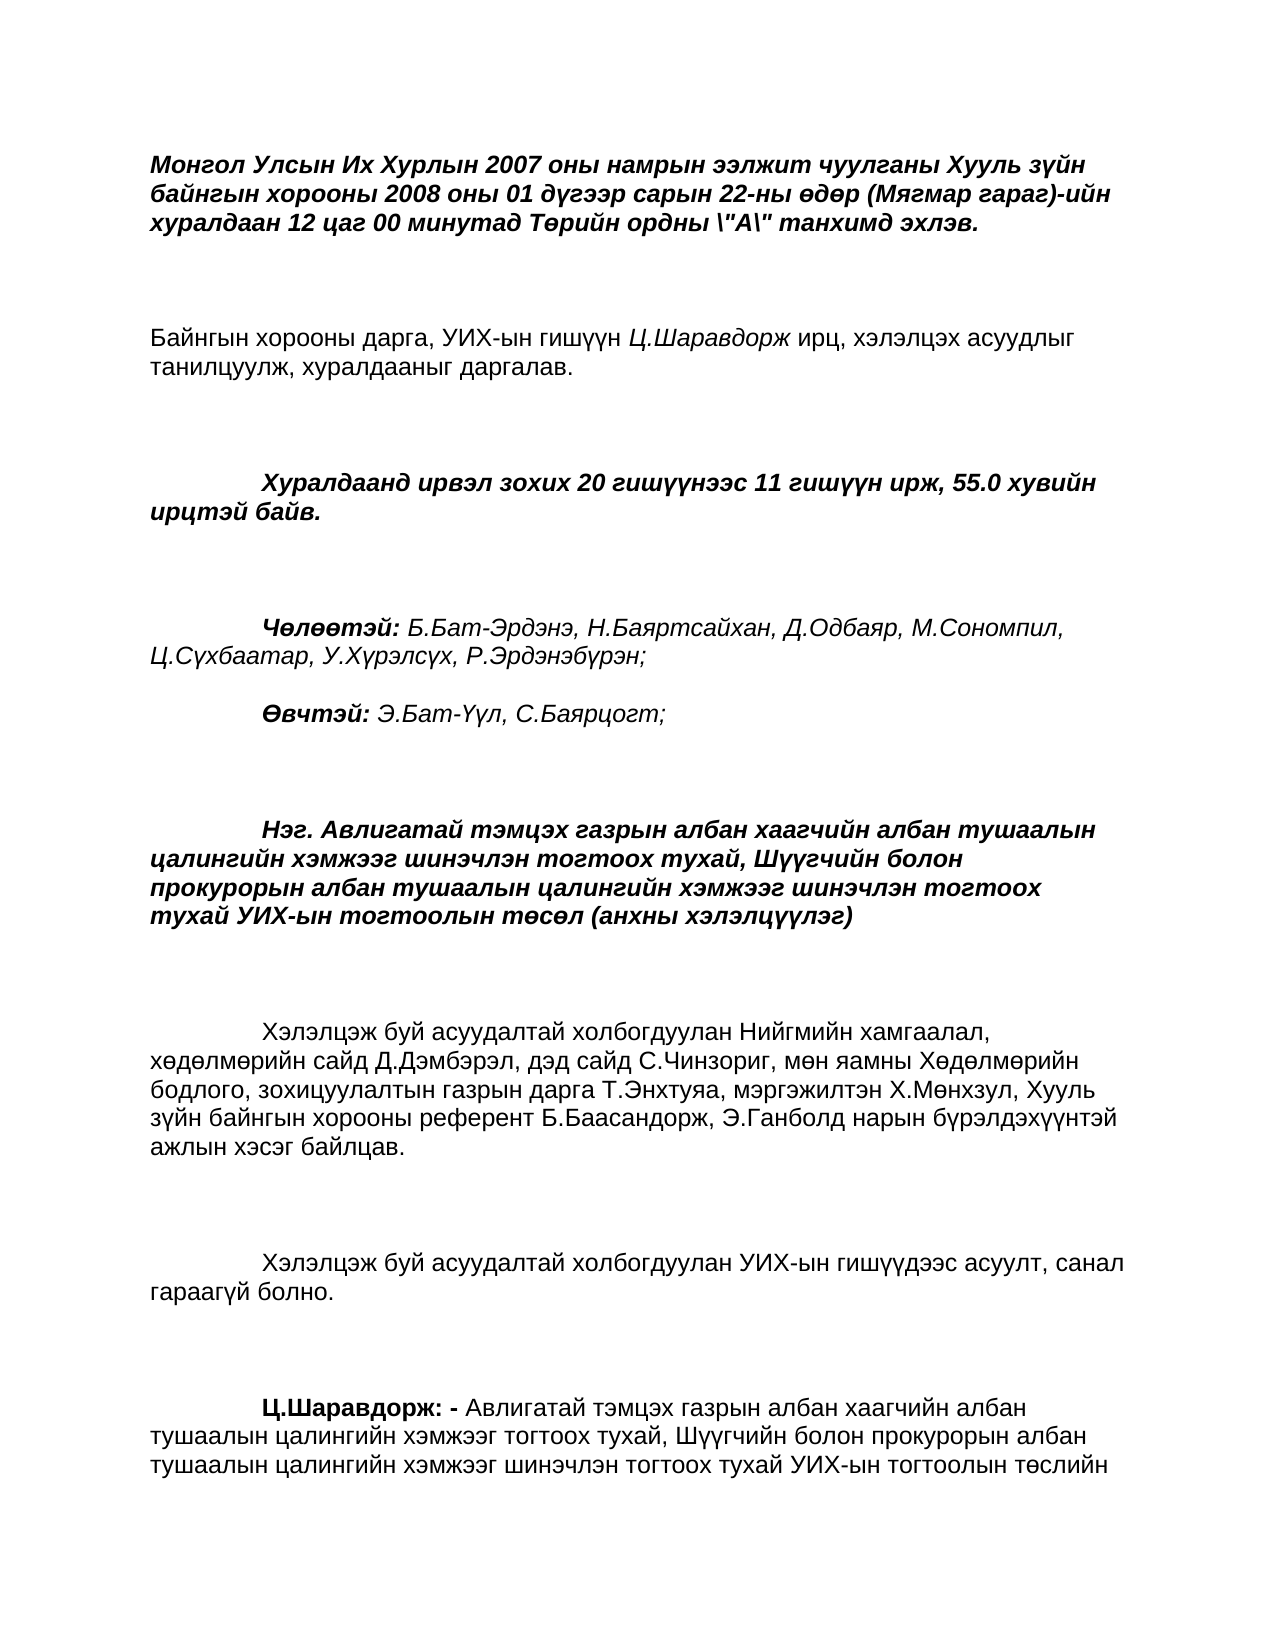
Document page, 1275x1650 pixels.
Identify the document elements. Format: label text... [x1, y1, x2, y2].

text Хуралдаанд ирвэл зохих 20 гишүүнээс 11 гишүүн ирж, 55.0 хувийн ирцтэй байв. [150, 468, 1125, 525]
text Хэлэлцэж буй асуудалтай холбогдуулан Нийгмийн хамгаалал, хөдөлмөрийн сайд Д.Дэмбэрэл, дэд сайд С.Чинзориг, мөн яамны Хөдөлмөрийн бодлого, зохицуулалтын газрын дарга Т.Энхтуяа, мэргэжилтэн Х.Мөнхзул, Хууль зүйн байнгын хорооны референт Б.Баасандорж, Э.Ганболд нарын бүрэлдэхүүнтэй ажлын хэсэг байлцав. [150, 1017, 1125, 1161]
text Хэлэлцэж буй асуудалтай холбогдуулан УИХ-ын гишүүдээс асуулт, санал гараагүй болно. [150, 1248, 1125, 1305]
text Байнгын хорооны дарга, УИХ-ын гишүүн Ц.Шаравдорж ирц, хэлэлцэх асуудлыг танилцуулж, хуралдааныг даргалав. [150, 323, 1125, 381]
text Өвчтэй: Э.Бат-Үүл, С.Баярцогт; [150, 699, 1125, 728]
text Монгол Улсын Их Хурлын 2007 оны намрын ээлжит чуулганы Хууль зүйн байнгын хорооны 2008 оны 01 дүгээр сарын 22-ны өдөр (Мягмар гараг)-ийн хуралдаан 12 цаг 00 минутад Төрийн ордны \"А\" танхимд эхлэв. [150, 150, 1125, 236]
text Чөлөөтэй: Б.Бат-Эрдэнэ, Н.Баяртсайхан, Д.Одбаяр, М.Сономпил, Ц.Сүхбаатар, У.Хүрэлсүх, Р.Эрдэнэбүрэн; [150, 612, 1125, 670]
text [150, 1392, 1125, 1479]
text Нэг. Авлигатай тэмцэх газрын албан хаагчийн албан тушаалын цалингийн хэмжээг шинэчлэн тогтоох тухай, Шүүгчийн болон прокурорын албан тушаалын цалингийн хэмжээг шинэчлэн тогтоох тухай УИХ-ын тогтоолын төсөл (анхны хэлэлцүүлэг) [150, 815, 1125, 930]
